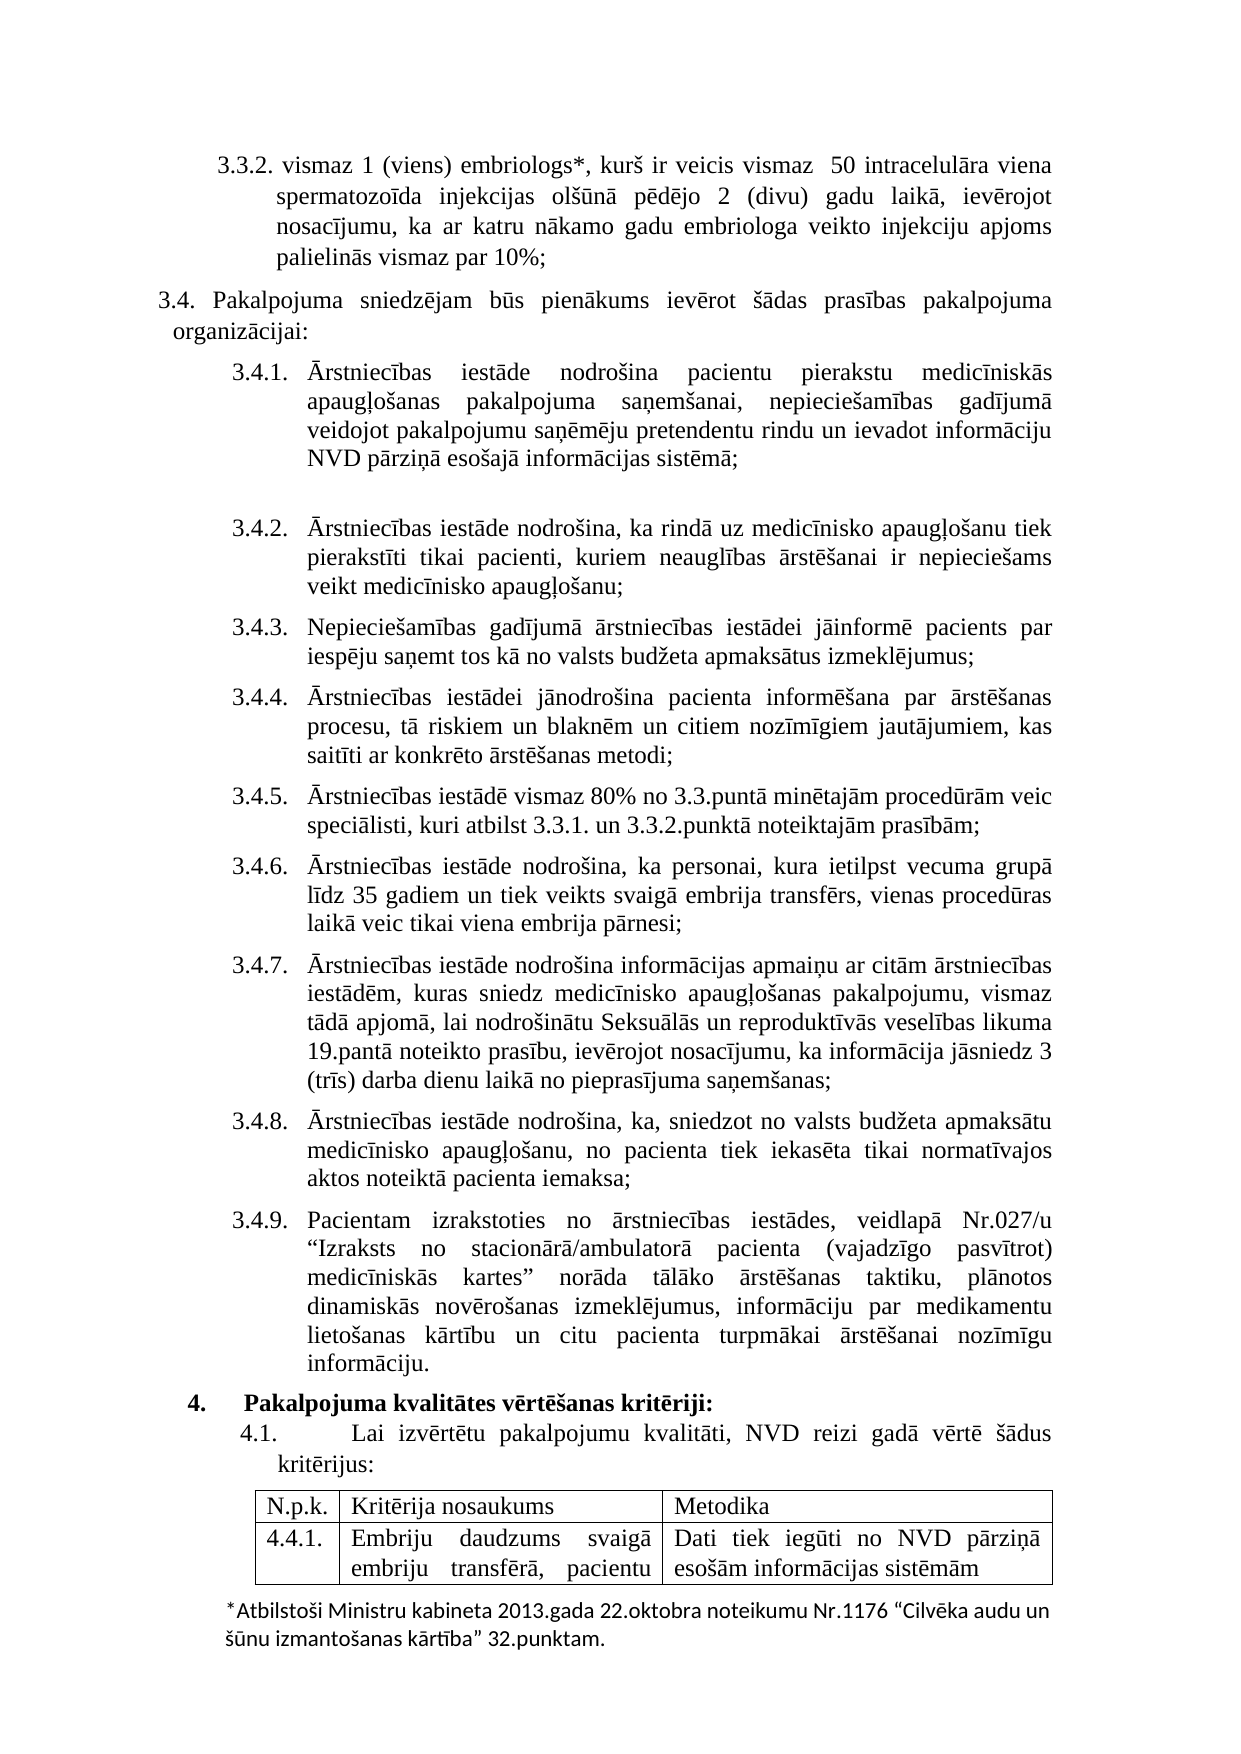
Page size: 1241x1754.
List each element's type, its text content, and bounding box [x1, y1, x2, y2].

list Ārstniecības iestādē vismaz 80% no 3.3.puntā minētajām procedūrām veic speciālisti, kuri atbilst 3.3.1. un 3.3.2.punktā noteiktajām prasībām; [232, 781, 1053, 838]
list Ārstniecības iestādei jānodrošina pacienta informēšana par ārstēšanas procesu, tā riskiem un blaknēm un citiem nozīmīgiem jautājumiem, kas saitīti ar konkrēto ārstēšanas metodi; [232, 682, 1053, 768]
table_header Kritērija nosaukums [340, 1491, 662, 1522]
list Nepieciešamības gadījumā ārstniecības iestādei jāinformē pacients par iespēju saņemt tos kā no valsts budžeta apmaksātus izmeklējumus; [232, 612, 1053, 670]
list 3.4. Pakalpojuma sniedzējam būs pienākums ievērot šādas prasības pakalpojuma organizācijai: [158, 285, 1053, 345]
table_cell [663, 1523, 1052, 1583]
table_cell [340, 1523, 662, 1583]
list Pacientam izrakstoties no ārstniecības iestādes, veidlapā Nr.027/u “Izraksts no stacionārā/ambulatorā pacienta (vajadzīgo pasvītrot) medicīniskās kartes” norāda tālāko ārstēšanas taktiku, plānotos dinamiskās novērošanas izmeklējumus, informāciju par medikamentu lietošanas kārtību un citu pacienta turpmākai ārstēšanai nozīmīgu informāciju. [232, 1205, 1053, 1377]
list Ārstniecības iestāde nodrošina informācijas apmaiņu ar citām ārstniecības iestādēm, kuras sniedz medicīnisko apaugļošanas pakalpojumu, vismaz tādā apjomā, lai nodrošinātu Seksuālās un reproduktīvās veselības likuma 19.pantā noteikto prasību, ievērojot nosacījumu, ka informācija jāsniedz 3 (trīs) darba dienu laikā no pieprasījuma saņemšanas; [232, 950, 1053, 1093]
table_header Metodika [663, 1491, 1052, 1522]
list Lai izvērtētu pakalpojumu kvalitāti, NVD reizi gadā vērtē šādus kritērijus: [240, 1418, 1053, 1478]
table_header N.p.k. [256, 1491, 339, 1522]
list Ārstniecības iestāde nodrošina, ka rindā uz medicīnisko apaugļošanu tiek pierakstīti tikai pacienti, kuriem neauglības ārstēšanai ir nepieciešams veikt medicīnisko apaugļošanu; [232, 513, 1053, 600]
list Pakalpojuma kvalitātes vērtēšanas kritēriji: [187, 1388, 1053, 1416]
list 3.3.2. vismaz 1 (viens) embriologs*, kurš ir veicis vismaz 50 intracelulāra viena spermatozoīda injekcijas olšūnā pēdējo 2 (divu) gadu laikā, ievērojot nosacījumu, ka ar katru nākamo gadu embriologa veikto injekciju apjoms palielinās vismaz par 10%; [217, 150, 1053, 271]
list Ārstniecības iestāde nodrošina pacientu pierakstu medicīniskās apaugļošanas pakalpojuma saņemšanai, nepieciešamības gadījumā veidojot pakalpojumu saņēmēju pretendentu rindu un ievadot informāciju NVD pārziņā esošajā informācijas sistēmā; [232, 357, 1053, 472]
table_cell 4.4.1. [256, 1523, 339, 1583]
list Ārstniecības iestāde nodrošina, ka personai, kura ietilpst vecuma grupā līdz 35 gadiem un tiek veikts svaigā embrija transfērs, vienas procedūras laikā veic tikai viena embrija pārnesi; [232, 851, 1053, 937]
list Ārstniecības iestāde nodrošina, ka, sniedzot no valsts budžeta apmaksātu medicīnisko apaugļošanu, no pacienta tiek iekasēta tikai normatīvajos aktos noteiktā pacienta iemaksa; [232, 1106, 1053, 1192]
